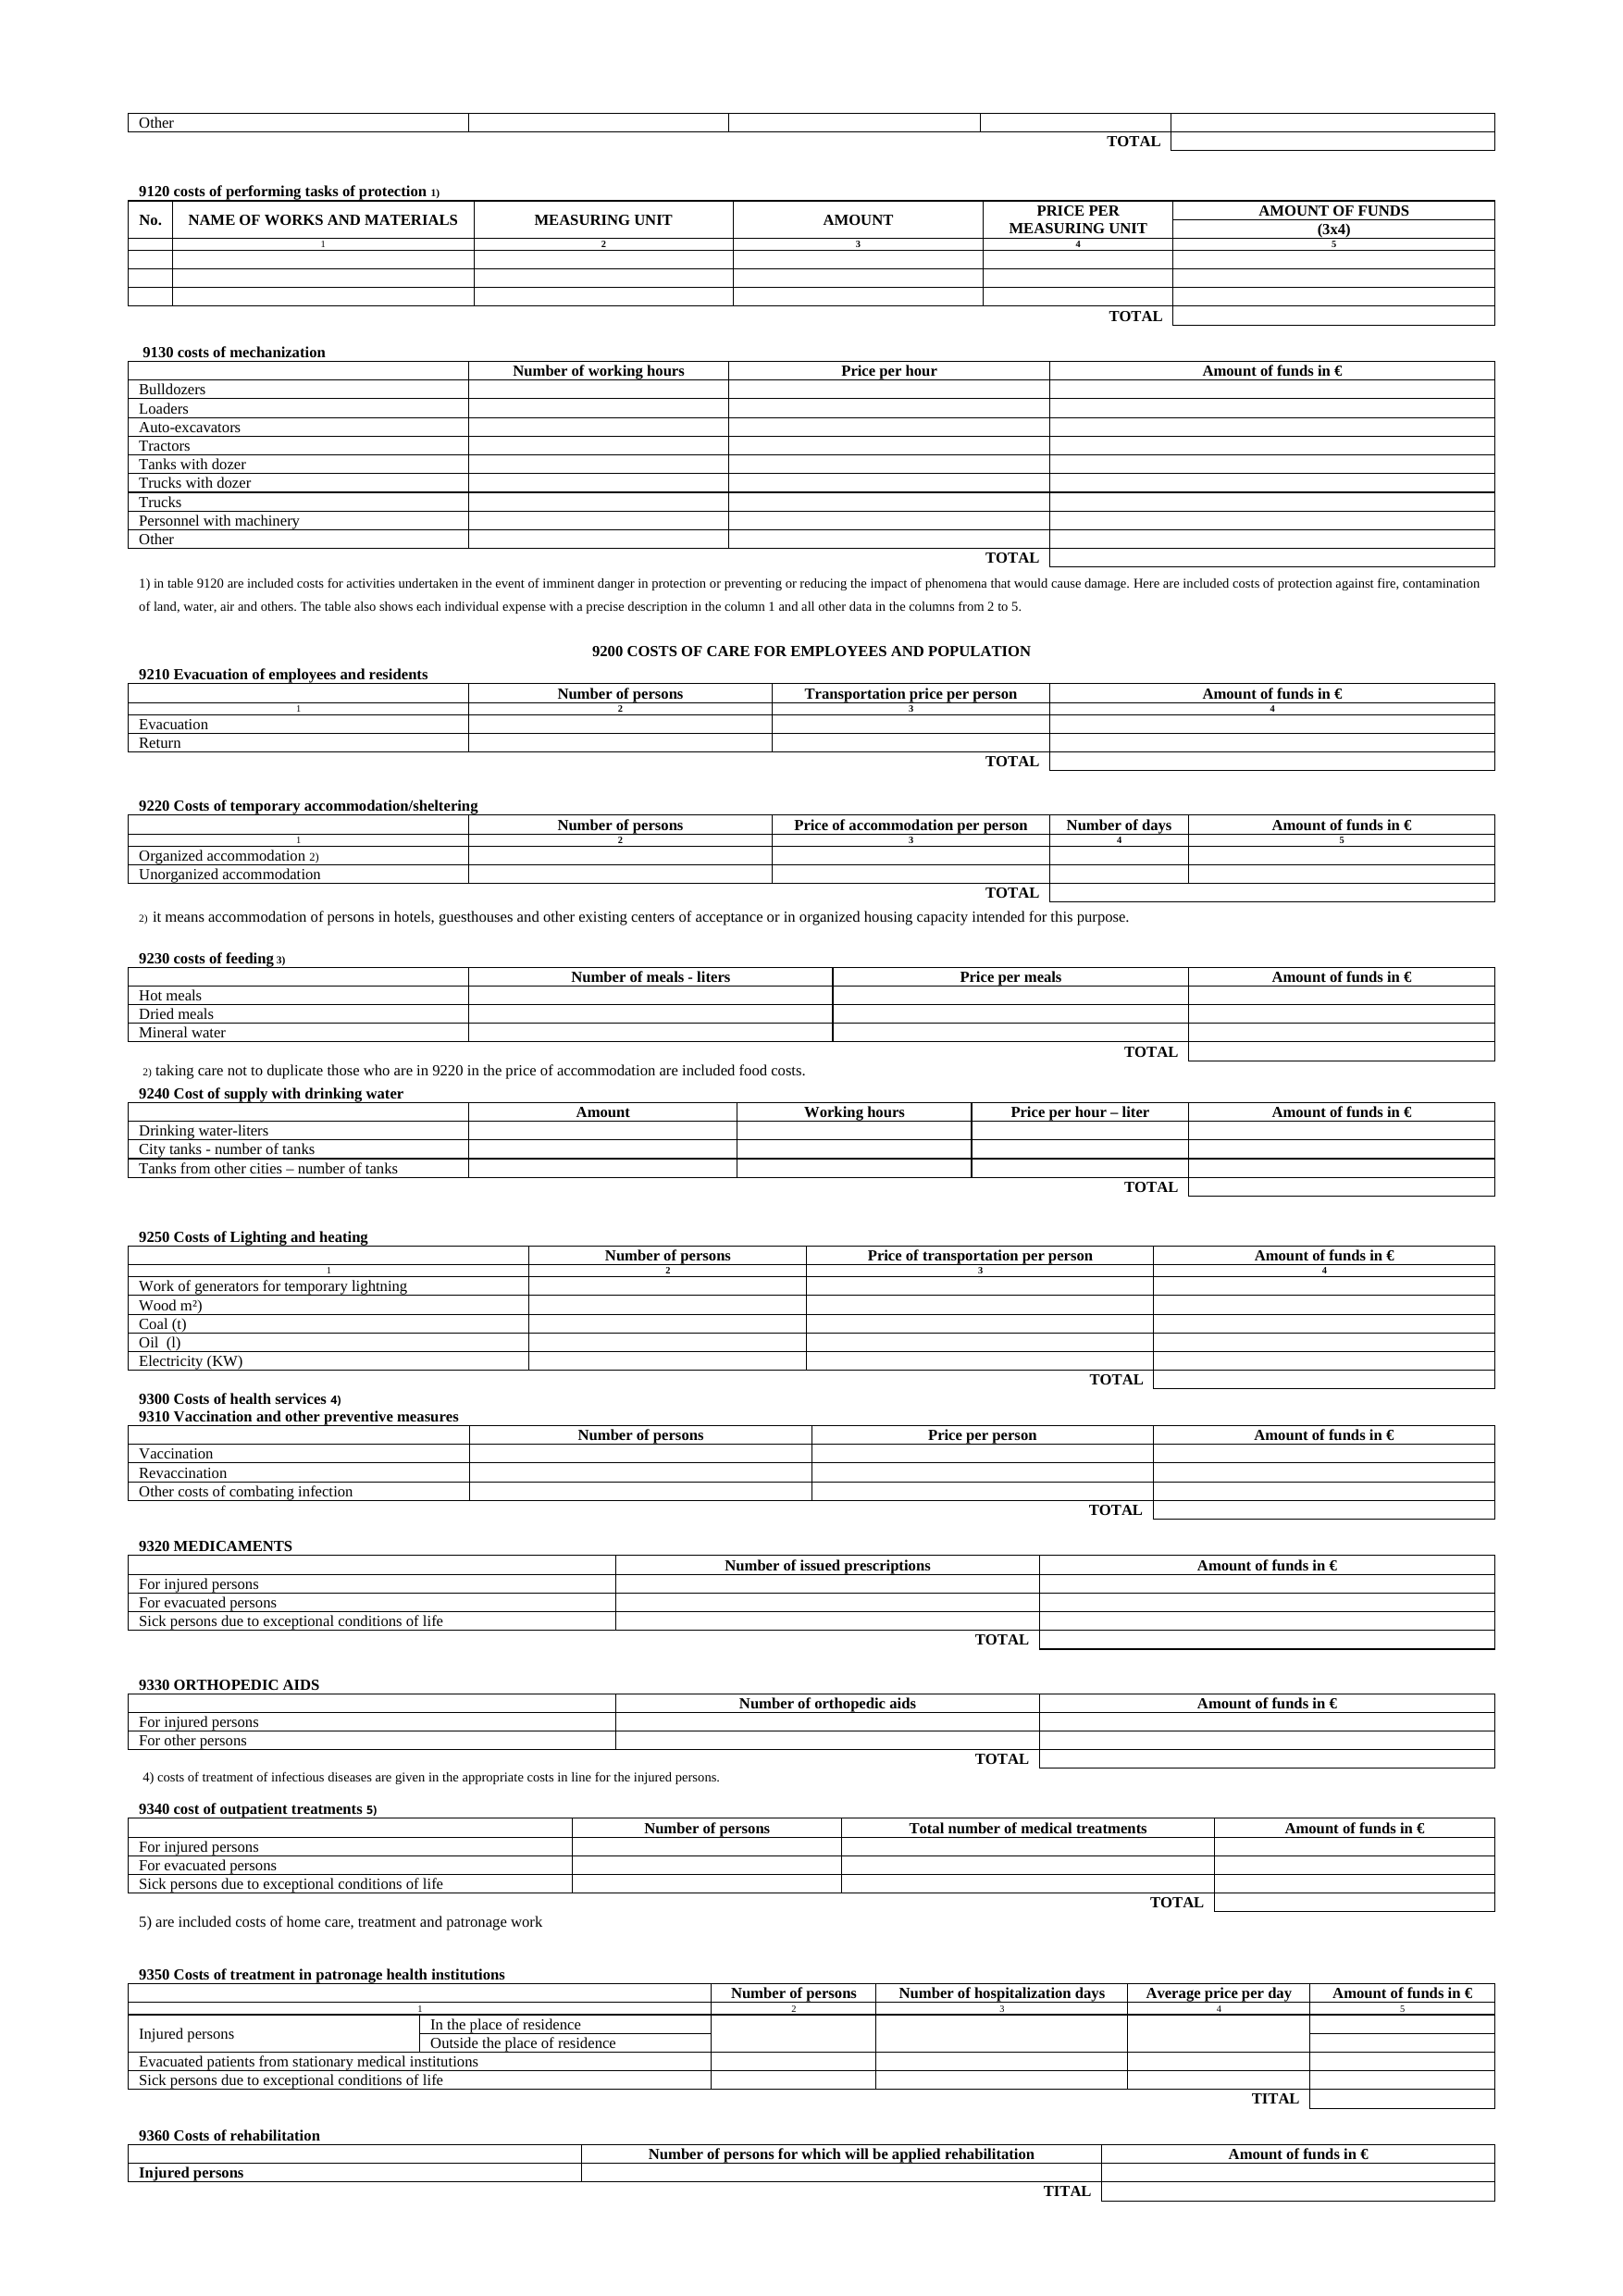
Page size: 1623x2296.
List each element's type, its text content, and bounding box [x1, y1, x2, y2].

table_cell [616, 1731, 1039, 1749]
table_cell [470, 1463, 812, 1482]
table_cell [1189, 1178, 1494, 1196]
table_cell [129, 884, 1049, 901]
text 9210 Evacuation of employees and residents [139, 660, 1484, 683]
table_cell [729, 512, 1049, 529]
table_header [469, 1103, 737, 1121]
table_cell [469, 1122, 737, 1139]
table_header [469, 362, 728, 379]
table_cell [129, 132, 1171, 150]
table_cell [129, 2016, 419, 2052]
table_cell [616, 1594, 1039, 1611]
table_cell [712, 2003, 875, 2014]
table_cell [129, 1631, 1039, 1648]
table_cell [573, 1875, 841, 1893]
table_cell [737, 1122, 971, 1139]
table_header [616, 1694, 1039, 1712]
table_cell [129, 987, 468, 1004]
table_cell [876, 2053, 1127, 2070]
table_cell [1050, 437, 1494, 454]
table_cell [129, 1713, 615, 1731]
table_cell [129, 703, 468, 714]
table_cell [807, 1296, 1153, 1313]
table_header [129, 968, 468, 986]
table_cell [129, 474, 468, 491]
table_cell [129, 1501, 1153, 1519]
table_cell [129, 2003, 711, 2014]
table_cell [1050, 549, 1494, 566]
text 9240 Cost of supply with drinking water [139, 1079, 1484, 1102]
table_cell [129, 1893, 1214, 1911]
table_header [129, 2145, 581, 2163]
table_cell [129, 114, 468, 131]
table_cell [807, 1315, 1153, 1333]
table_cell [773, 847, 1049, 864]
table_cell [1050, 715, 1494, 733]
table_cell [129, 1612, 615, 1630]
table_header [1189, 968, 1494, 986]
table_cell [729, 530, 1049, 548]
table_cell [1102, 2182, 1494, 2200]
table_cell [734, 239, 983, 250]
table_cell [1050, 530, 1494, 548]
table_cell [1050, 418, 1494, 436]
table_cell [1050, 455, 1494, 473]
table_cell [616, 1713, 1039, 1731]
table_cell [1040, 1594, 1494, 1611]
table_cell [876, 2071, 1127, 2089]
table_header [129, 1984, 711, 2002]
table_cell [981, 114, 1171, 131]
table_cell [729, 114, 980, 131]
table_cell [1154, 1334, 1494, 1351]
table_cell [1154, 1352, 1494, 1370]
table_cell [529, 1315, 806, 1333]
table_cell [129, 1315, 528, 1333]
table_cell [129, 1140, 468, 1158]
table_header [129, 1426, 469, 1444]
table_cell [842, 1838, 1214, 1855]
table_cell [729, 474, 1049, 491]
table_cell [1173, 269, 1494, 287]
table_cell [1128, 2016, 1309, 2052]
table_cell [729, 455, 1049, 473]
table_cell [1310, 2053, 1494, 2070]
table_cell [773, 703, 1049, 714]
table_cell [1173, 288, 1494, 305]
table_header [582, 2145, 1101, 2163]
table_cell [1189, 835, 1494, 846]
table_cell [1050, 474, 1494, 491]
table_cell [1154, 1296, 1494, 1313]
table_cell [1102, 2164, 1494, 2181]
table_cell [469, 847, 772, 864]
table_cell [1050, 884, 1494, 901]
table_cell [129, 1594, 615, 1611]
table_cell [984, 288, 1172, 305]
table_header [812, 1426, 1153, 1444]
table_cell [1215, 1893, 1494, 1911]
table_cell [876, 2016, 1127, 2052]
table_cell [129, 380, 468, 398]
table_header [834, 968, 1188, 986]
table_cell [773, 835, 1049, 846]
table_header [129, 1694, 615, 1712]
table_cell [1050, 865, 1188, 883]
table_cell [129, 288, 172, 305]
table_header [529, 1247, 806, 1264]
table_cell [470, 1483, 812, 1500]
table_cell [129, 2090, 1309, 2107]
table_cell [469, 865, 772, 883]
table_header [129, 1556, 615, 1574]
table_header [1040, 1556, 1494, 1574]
text 9230 costs of feeding 3) [139, 943, 1484, 966]
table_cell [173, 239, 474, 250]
text 9300 Costs of health services 4) [139, 1389, 1484, 1408]
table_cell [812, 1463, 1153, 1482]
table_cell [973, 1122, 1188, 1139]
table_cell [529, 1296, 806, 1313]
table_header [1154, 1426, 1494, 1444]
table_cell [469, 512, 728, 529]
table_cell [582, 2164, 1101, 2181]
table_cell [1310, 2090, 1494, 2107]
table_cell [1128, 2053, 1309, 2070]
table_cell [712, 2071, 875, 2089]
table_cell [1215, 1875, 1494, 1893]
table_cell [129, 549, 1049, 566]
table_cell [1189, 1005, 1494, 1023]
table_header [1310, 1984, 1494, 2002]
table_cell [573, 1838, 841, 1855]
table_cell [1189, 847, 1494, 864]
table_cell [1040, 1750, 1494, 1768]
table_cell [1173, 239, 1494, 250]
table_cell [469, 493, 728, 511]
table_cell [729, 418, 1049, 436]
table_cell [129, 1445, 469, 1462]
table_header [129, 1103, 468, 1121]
list 1) in table 9120 are included costs for activities undertaken in the event of imminent danger in protection or preventing or reducing the impact of phenomena that would cause damage. Here are included costs of protection against fire, contamination of land, water, air and others. The table also shows each individual expense with a precise description in the column 1 and all other data in the columns from 2 to 5. [139, 567, 1484, 614]
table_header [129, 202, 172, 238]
text 9310 Vaccination and other preventive measures [139, 1408, 1484, 1425]
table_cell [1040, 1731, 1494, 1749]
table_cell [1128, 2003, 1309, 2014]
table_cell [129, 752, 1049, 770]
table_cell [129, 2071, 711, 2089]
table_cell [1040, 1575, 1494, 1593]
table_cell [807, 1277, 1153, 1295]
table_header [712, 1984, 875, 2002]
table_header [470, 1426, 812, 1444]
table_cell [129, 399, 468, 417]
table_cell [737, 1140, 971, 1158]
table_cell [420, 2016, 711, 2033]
text 9220 Costs of temporary accommodation/sheltering [139, 797, 1484, 814]
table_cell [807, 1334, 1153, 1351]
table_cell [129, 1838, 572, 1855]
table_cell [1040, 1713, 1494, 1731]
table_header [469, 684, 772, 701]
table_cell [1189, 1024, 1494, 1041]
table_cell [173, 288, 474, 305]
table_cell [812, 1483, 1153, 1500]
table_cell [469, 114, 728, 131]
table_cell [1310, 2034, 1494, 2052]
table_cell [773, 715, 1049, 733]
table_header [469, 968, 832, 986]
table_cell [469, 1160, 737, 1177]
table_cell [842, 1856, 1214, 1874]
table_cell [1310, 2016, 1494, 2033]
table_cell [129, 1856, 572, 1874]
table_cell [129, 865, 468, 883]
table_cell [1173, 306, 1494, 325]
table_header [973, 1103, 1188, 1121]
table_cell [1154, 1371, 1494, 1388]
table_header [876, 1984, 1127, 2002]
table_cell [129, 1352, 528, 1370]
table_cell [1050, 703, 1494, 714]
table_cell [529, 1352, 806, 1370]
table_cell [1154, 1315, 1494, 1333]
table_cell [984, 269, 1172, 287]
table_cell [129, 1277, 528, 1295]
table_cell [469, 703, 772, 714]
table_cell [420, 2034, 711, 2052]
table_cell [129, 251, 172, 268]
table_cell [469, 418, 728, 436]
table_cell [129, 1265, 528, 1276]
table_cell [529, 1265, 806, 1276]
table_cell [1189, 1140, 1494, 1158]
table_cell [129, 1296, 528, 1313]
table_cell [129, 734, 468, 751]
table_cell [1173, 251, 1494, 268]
text 9350 Costs of treatment in patronage health institutions [139, 1966, 1484, 1983]
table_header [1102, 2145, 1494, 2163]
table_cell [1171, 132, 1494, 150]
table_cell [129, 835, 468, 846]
text 9330 ORTHOPEDIC AIDS [139, 1675, 1484, 1693]
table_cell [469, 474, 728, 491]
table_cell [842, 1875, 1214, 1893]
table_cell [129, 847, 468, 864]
text 9320 MEDICAMENTS [139, 1537, 1484, 1555]
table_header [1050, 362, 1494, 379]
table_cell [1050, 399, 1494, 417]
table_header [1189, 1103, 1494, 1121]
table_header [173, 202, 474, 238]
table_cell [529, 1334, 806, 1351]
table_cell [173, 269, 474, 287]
text 5) are included costs of home care, treatment and patronage work [139, 1912, 1484, 1930]
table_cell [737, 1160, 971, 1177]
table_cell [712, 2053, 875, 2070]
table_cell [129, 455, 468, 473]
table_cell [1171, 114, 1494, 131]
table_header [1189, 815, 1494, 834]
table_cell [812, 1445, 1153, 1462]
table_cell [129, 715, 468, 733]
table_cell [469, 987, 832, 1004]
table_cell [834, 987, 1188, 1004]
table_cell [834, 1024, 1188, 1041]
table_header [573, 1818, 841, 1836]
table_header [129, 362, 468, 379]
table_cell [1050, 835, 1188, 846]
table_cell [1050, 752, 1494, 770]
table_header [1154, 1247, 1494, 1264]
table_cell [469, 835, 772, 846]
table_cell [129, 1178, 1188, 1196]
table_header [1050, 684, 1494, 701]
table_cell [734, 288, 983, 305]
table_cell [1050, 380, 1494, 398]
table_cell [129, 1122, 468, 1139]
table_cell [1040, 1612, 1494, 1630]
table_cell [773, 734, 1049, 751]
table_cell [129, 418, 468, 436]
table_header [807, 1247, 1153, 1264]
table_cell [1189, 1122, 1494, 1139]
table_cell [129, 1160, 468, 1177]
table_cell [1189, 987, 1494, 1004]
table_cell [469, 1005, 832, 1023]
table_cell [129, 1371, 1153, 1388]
text 2) taking care not to duplicate those who are in 9220 in the price of accommodation are included food costs. [139, 1061, 1484, 1079]
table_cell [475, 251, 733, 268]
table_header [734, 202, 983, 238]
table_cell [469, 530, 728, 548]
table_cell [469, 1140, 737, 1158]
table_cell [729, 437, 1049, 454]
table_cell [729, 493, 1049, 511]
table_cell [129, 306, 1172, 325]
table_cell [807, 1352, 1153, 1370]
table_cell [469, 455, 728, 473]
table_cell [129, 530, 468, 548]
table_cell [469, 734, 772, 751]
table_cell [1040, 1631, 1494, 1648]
text 9360 Costs of rehabilitation [139, 2127, 1484, 2144]
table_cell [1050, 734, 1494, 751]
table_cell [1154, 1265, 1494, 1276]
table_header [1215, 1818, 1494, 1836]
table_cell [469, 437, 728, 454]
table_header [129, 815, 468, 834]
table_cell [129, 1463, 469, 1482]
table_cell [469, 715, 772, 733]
text 9130 costs of mechanization [139, 343, 1484, 361]
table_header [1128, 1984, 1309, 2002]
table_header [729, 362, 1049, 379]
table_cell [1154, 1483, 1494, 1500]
text 2) it means accommodation of persons in hotels, guesthouses and other existing centers of acceptance or in organized housing capacity intended for this purpose. [139, 902, 1484, 925]
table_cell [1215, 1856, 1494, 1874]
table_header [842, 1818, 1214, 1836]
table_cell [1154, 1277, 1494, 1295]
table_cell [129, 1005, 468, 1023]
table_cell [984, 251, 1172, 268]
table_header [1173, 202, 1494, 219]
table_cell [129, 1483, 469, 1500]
text 9250 Costs of Lighting and heating [139, 1222, 1484, 1246]
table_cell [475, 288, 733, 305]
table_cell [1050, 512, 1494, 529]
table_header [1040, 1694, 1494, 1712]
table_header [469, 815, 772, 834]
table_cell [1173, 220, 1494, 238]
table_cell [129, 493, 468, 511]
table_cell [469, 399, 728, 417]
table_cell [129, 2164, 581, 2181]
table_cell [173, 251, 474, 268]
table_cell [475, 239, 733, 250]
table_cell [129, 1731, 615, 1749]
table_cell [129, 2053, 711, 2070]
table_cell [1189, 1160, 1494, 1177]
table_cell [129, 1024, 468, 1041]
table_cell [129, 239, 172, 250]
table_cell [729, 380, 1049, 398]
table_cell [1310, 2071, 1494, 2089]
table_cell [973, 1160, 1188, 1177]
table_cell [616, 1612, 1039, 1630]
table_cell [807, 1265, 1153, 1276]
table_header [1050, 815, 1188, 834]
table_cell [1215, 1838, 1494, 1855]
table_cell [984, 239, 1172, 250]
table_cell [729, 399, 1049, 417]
text 4) costs of treatment of infectious diseases are given in the appropriate costs in line for the injured persons. [139, 1769, 1484, 1784]
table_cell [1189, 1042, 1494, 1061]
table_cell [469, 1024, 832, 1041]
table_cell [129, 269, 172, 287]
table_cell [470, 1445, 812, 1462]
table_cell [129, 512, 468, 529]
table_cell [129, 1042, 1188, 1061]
text 9120 costs of performing tasks of protection 1) [139, 177, 1484, 200]
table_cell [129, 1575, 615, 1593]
text 9200 COSTS OF CARE FOR EMPLOYEES AND POPULATION [139, 637, 1484, 660]
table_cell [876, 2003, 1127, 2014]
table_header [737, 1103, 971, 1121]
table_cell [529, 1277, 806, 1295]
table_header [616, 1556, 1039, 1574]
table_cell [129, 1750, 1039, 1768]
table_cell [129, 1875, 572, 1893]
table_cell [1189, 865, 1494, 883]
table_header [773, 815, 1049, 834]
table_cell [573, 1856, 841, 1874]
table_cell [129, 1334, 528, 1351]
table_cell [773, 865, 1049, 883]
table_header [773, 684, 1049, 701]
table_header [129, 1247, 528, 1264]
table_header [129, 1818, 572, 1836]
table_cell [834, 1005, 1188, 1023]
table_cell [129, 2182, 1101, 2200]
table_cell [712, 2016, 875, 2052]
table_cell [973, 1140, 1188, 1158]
text 9340 cost of outpatient treatments 5) [139, 1800, 1484, 1818]
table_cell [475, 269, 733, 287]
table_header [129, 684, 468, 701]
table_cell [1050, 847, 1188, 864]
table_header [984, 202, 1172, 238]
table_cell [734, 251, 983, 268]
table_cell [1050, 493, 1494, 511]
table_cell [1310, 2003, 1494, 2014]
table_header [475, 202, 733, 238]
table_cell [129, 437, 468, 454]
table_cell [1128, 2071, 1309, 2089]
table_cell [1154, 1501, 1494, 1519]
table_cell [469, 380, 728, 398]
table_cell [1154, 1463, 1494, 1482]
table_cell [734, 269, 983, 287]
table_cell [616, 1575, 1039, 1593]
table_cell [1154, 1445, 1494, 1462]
